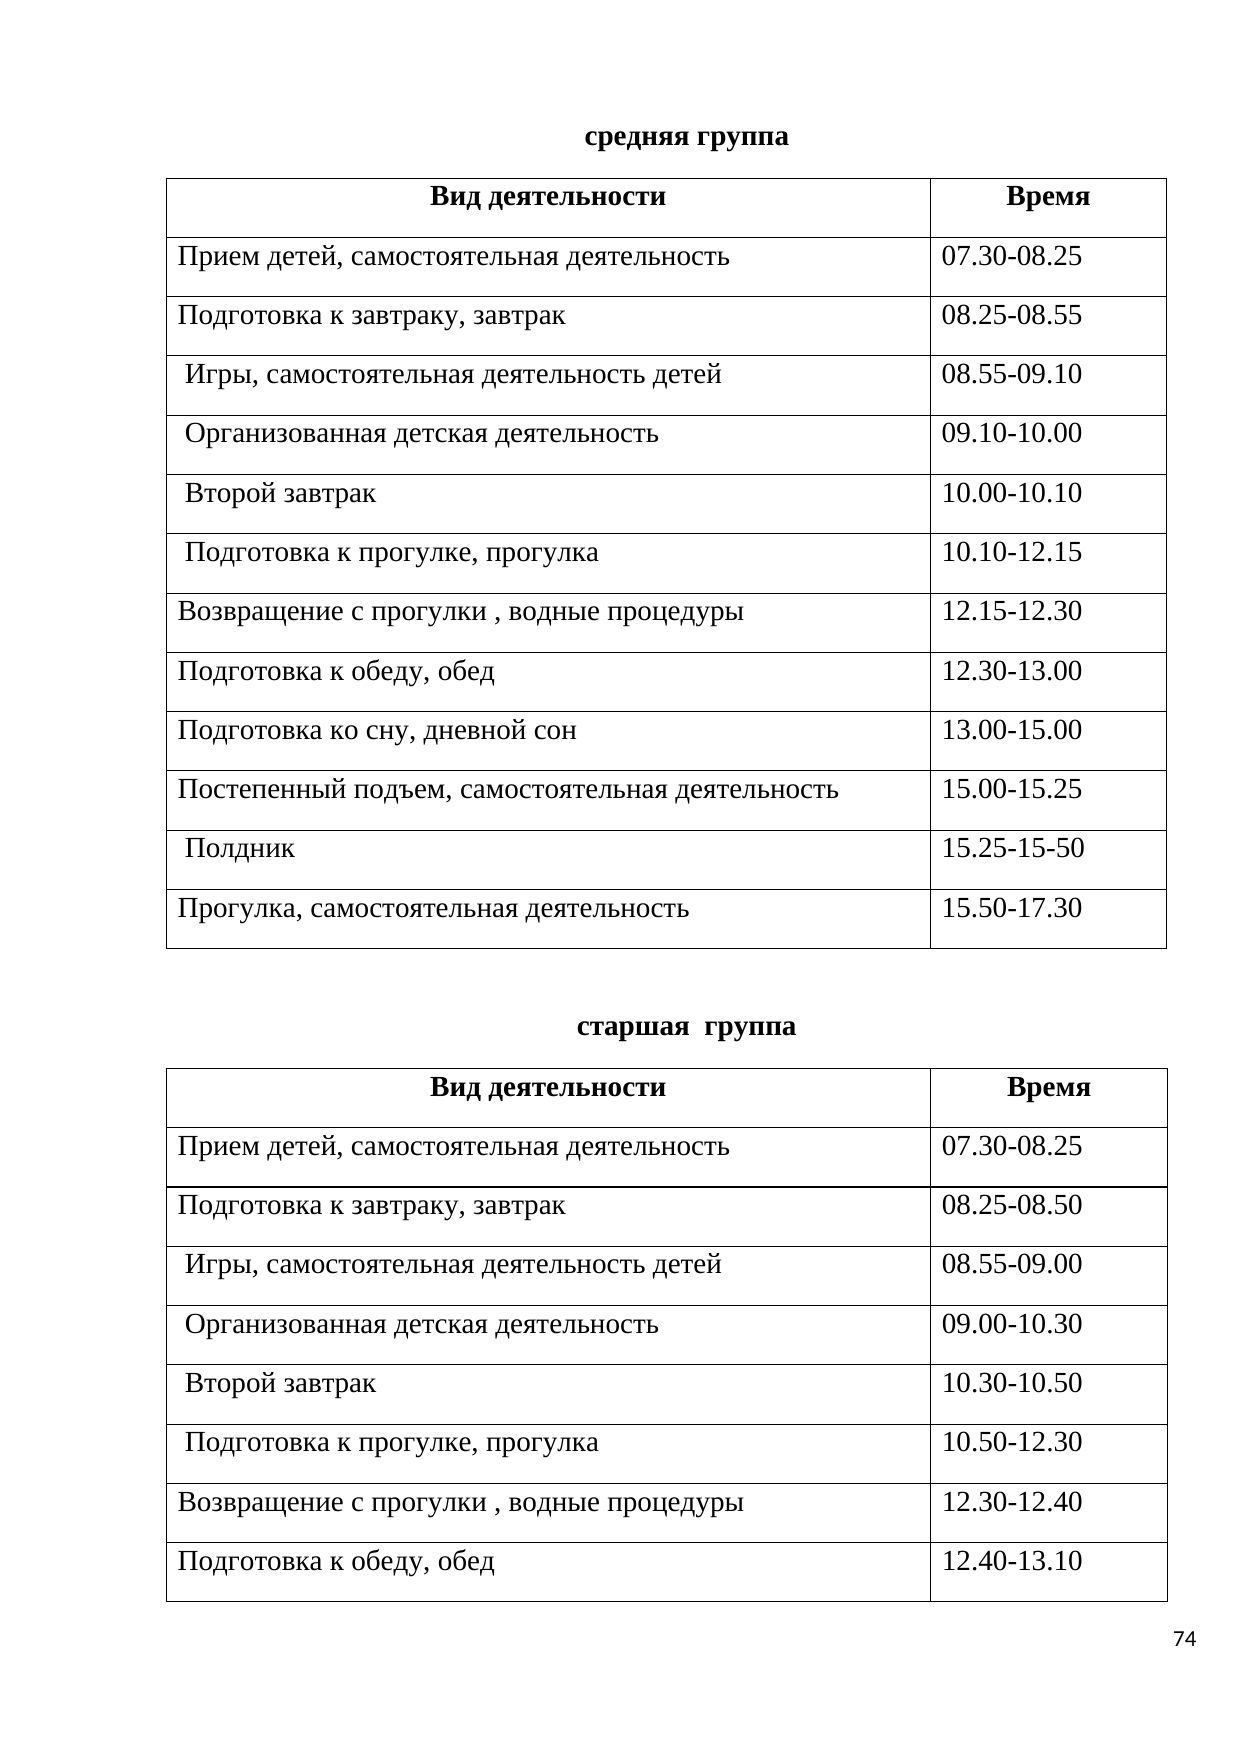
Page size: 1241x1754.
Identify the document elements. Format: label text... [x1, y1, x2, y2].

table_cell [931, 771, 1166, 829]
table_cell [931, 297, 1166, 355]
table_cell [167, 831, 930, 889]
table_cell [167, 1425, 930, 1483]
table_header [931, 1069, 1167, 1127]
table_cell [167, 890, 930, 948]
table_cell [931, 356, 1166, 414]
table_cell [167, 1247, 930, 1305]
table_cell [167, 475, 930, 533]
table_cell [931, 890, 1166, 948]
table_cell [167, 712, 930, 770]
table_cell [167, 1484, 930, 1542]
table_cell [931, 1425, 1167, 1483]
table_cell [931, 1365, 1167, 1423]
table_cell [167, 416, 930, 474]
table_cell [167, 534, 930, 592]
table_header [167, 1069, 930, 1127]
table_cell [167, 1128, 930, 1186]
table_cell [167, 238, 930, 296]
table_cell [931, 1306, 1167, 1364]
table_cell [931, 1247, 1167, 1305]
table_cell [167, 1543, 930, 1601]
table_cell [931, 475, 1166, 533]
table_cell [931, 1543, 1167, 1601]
text средняя группа [177, 118, 1196, 152]
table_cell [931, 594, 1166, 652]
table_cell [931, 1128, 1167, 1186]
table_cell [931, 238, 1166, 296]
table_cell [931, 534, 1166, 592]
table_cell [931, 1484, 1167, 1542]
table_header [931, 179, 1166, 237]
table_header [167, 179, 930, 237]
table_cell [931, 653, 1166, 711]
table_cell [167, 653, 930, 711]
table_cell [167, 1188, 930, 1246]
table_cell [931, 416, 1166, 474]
text старшая группа [177, 1008, 1196, 1042]
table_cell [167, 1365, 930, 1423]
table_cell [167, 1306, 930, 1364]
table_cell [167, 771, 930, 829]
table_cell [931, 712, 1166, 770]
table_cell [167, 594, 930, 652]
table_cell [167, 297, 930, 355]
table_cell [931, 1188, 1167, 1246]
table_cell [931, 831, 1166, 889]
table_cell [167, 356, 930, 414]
